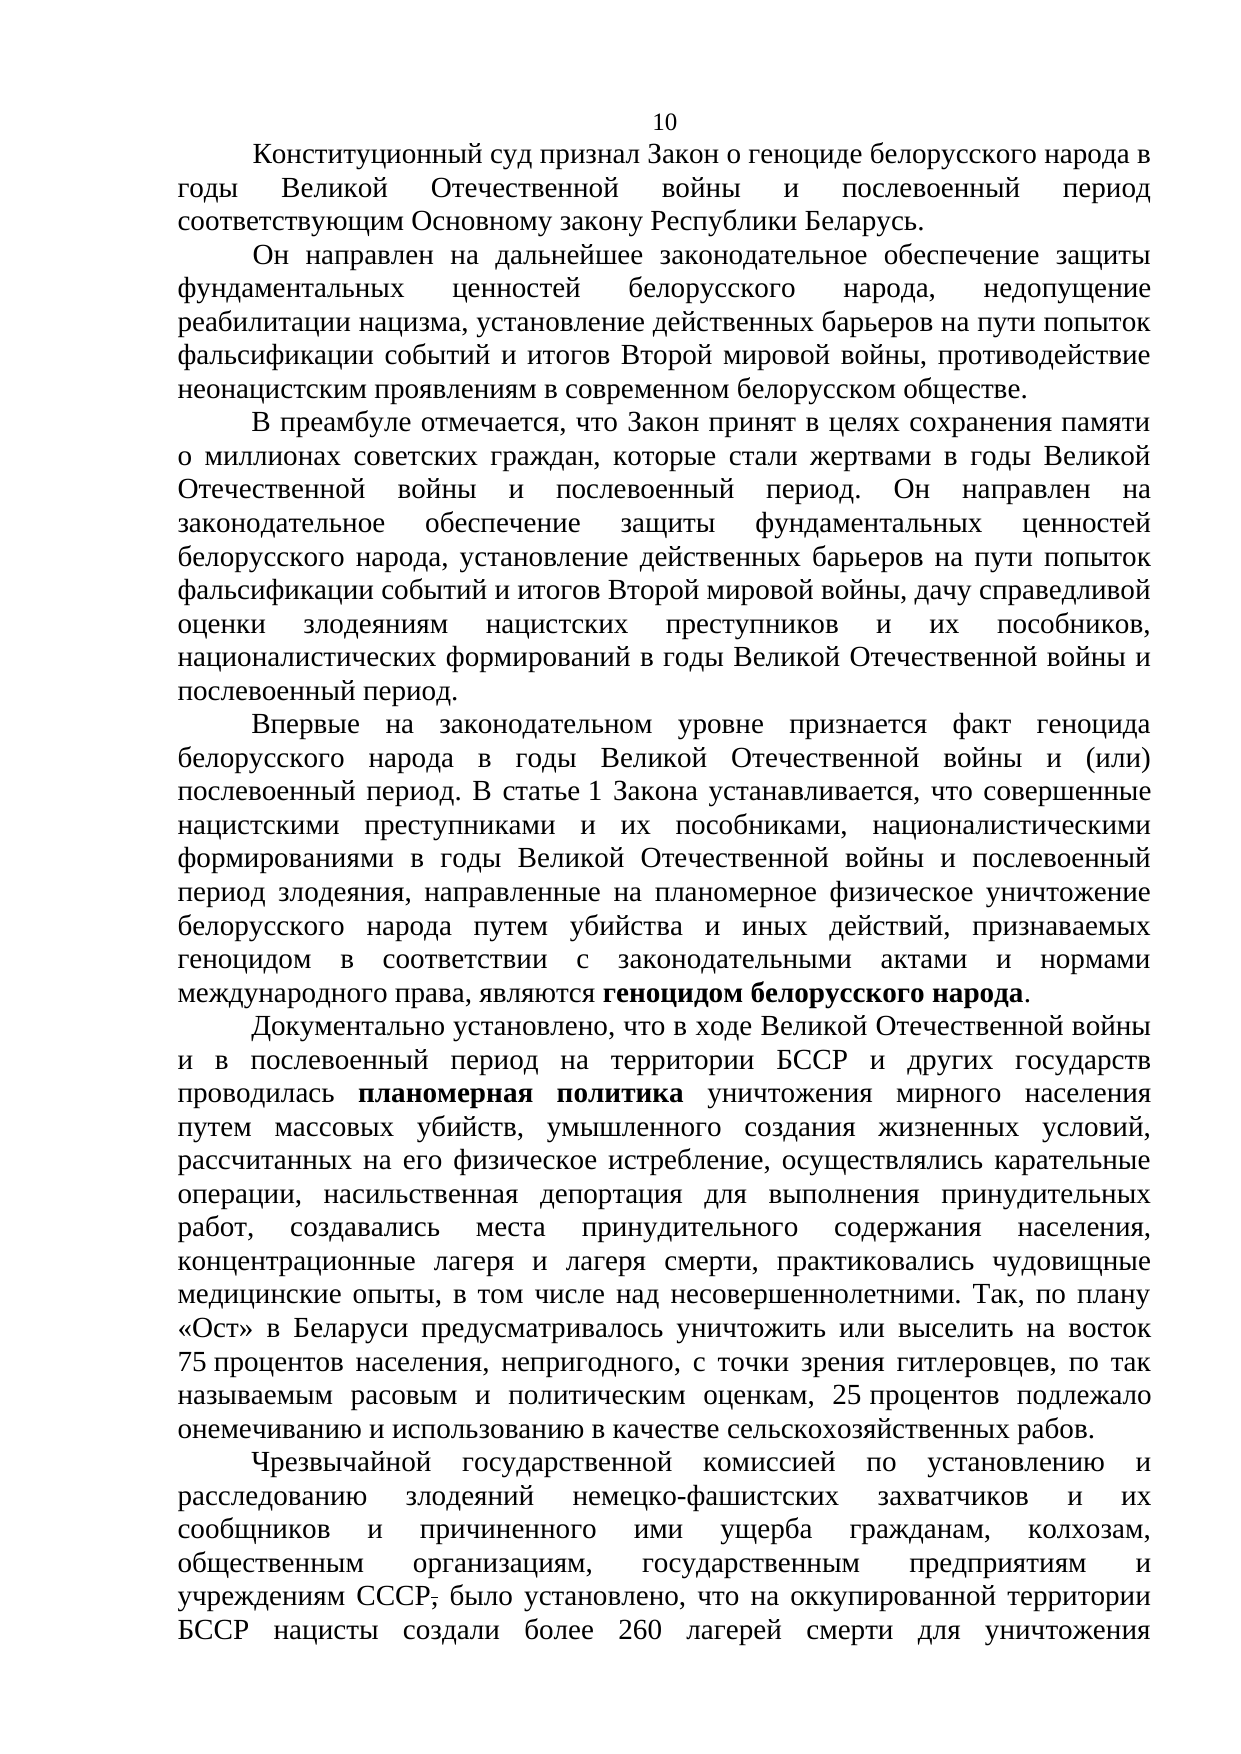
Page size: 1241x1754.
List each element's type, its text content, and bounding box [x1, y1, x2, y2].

text В преамбуле отмечается, что Закон принят в целях сохранения памяти о миллионах советских граждан, которые стали жертвами в годы Великой Отечественной войны и послевоенный период. Он направлен на законодательное обеспечение защиты фундаментальных ценностей белорусского народа, установление действенных барьеров на пути попыток фальсификации событий и итогов Второй мировой войны, дачу справедливой оценки злодеяниям нацистских преступников и их пособников, националистических формирований в годы Великой Отечественной войны и послевоенный период. [177, 404, 1152, 706]
text Он направлен на дальнейшее законодательное обеспечение защиты фундаментальных ценностей белорусского народа, недопущение реабилитации нацизма, установление действенных барьеров на пути попыток фальсификации событий и итогов Второй мировой войны, противодействие неонацистским проявлениям в современном белорусском обществе. [177, 237, 1152, 404]
text Конституционный суд признал Закон о геноциде белорусского народа в годы Великой Отечественной войны и послевоенный период соответствующим Основному закону Республики Беларусь. [177, 136, 1152, 237]
text Документально установлено, что в ходе Великой Отечественной войны и в послевоенный период на территории БССР и других государств проводилась планомерная политика уничтожения мирного населения путем массовых убийств, умышленного создания жизненных условий, рассчитанных на его физическое истребление, осуществлялись карательные операции, насильственная депортация для выполнения принудительных работ, создавались места принудительного содержания населения, концентрационные лагеря и лагеря смерти, практиковались чудовищные медицинские опыты, в том числе над несовершеннолетними. Так, по плану «Ост» в Беларуси предусматривалось уничтожить или выселить на восток 75 процентов населения, непригодного, с точки зрения гитлеровцев, по так называемым расовым и политическим оценкам, 25 процентов подлежало онемечиванию и использованию в качестве сельскохозяйственных рабов. [177, 1008, 1152, 1444]
text Впервые на законодательном уровне признается факт геноцида белорусского народа в годы Великой Отечественной войны и (или) послевоенный период. В статье 1 Закона устанавливается, что совершенные нацистскими преступниками и их пособниками, националистическими формированиями в годы Великой Отечественной войны и послевоенный период злодеяния, направленные на планомерное физическое уничтожение белорусского народа путем убийства и иных действий, признаваемых геноцидом в соответствии с законодательными актами и нормами международного права, являются геноцидом белорусского народа. [177, 706, 1152, 1008]
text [177, 1444, 1152, 1646]
